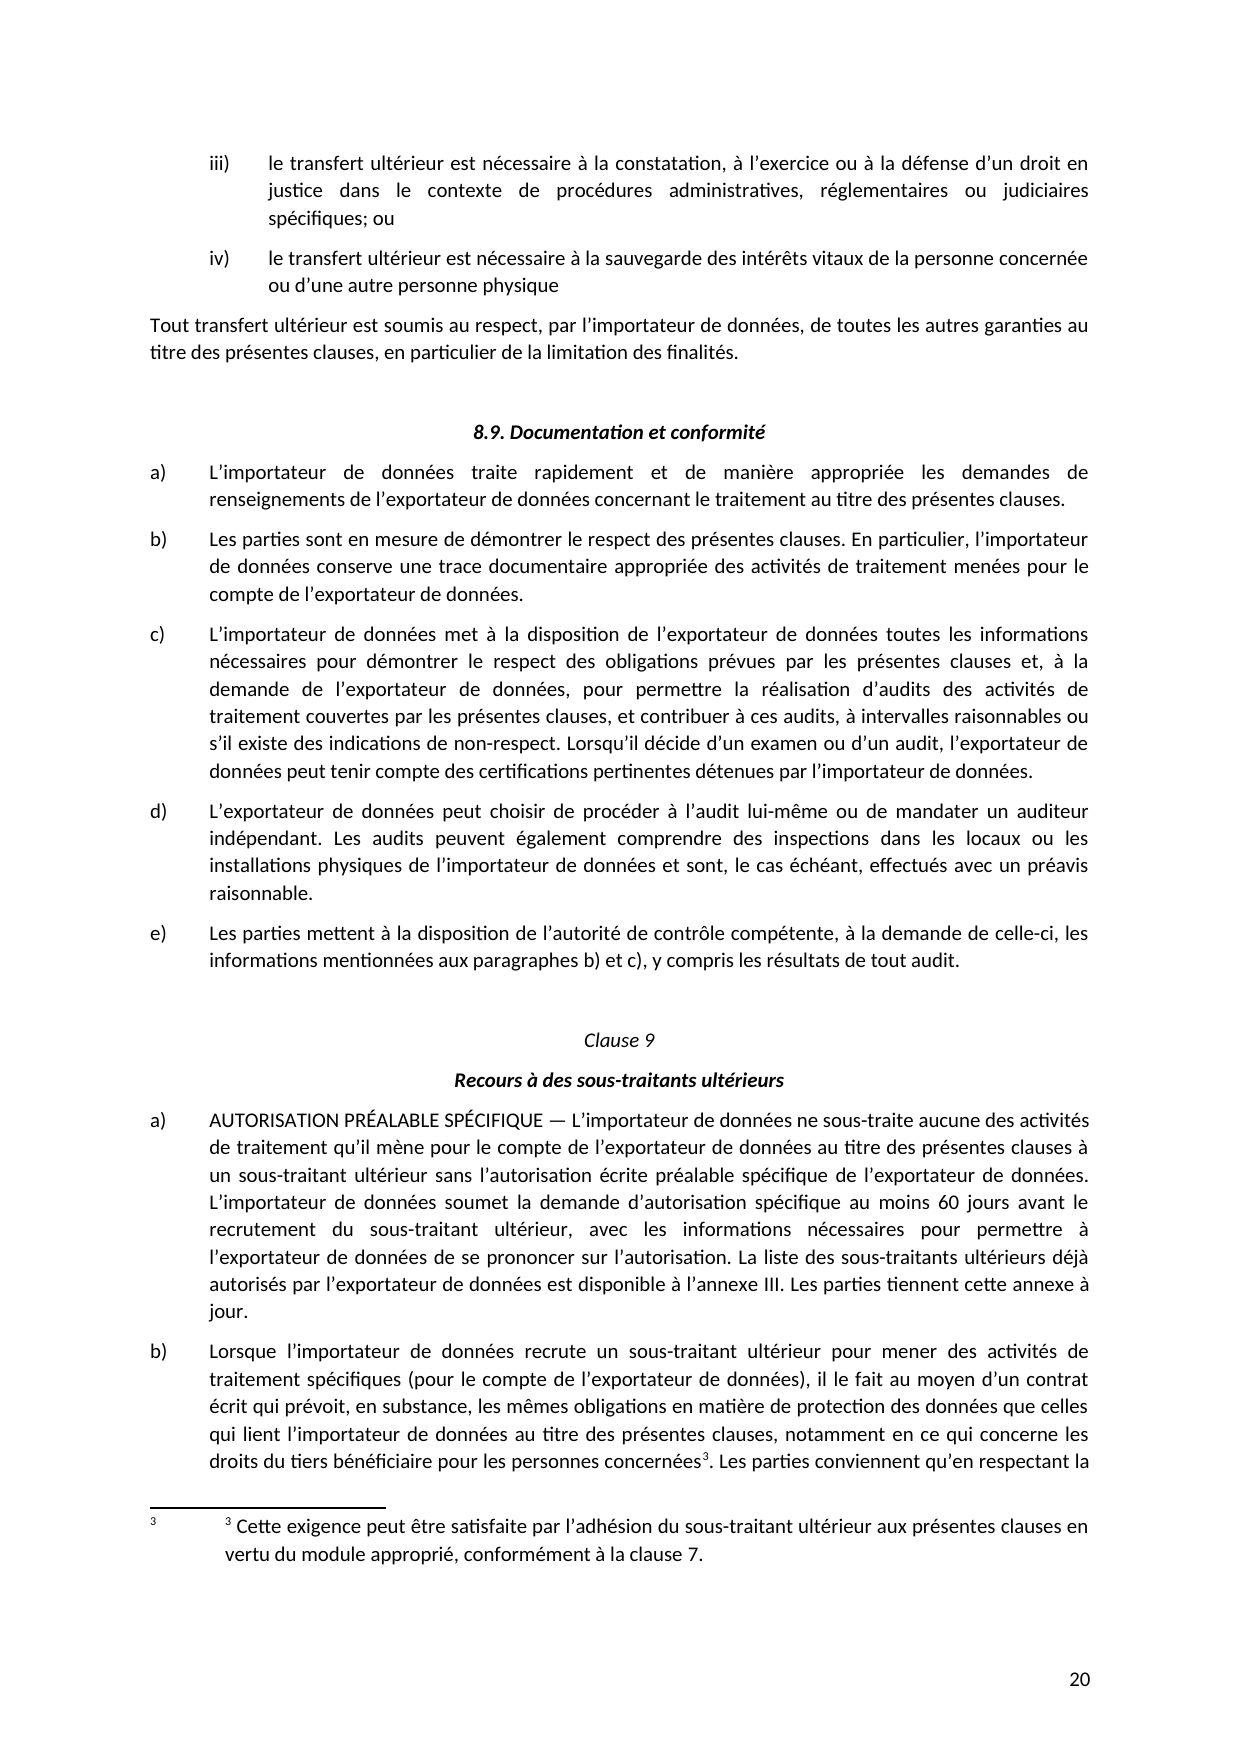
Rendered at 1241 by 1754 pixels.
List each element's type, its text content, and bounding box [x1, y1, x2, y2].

list le transfert ultérieur est nécessaire à la constatation, à l’exercice ou à la défense d’un droit en justice dans le contexte de procédures administratives, réglementaires ou judiciaires spécifiques; ou [209, 150, 1090, 230]
list Les parties sont en mesure de démontrer le respect des présentes clauses. En particulier, l’importateur de données conserve une trace documentaire appropriée des activités de traitement menées pour le compte de l’exportateur de données. [150, 526, 1090, 607]
list le transfert ultérieur est nécessaire à la sauvegarde des intérêts vitaux de la personne concernée ou d’une autre personne physique [209, 245, 1090, 297]
text Recours à des sous-traitants ultérieurs [150, 1067, 1090, 1092]
text 8.9. Documentation et conformité [150, 419, 1090, 444]
list Les parties mettent à la disposition de l’autorité de contrôle compétente, à la demande de celle-ci, les informations mentionnées aux paragraphes b) et c), y compris les résultats de tout audit. [150, 920, 1090, 973]
text Tout transfert ultérieur est soumis au respect, par l’importateur de données, de toutes les autres garanties au titre des présentes clauses, en particulier de la limitation des finalités. [150, 312, 1090, 365]
list L’exportateur de données peut choisir de procéder à l’audit lui-même ou de mandater un auditeur indépendant. Les audits peuvent également comprendre des inspections dans les locaux ou les installations physiques de l’importateur de données et sont, le cas échéant, effectués avec un préavis raisonnable. [150, 798, 1090, 906]
list AUTORISATION PRÉALABLE SPÉCIFIQUE — L’importateur de données ne sous-traite aucune des activités de traitement qu’il mène pour le compte de l’exportateur de données au titre des présentes clauses à un sous-traitant ultérieur sans l’autorisation écrite préalable spécifique de l’exportateur de données. L’importateur de données soumet la demande d’autorisation spécifique au moins 60 jours avant le recrutement du sous-traitant ultérieur, avec les informations nécessaires pour permettre à l’exportateur de données de se prononcer sur l’autorisation. La liste des sous-traitants ultérieurs déjà autorisés par l’exportateur de données est disponible à l’annexe III. Les parties tiennent cette annexe à jour. [150, 1107, 1090, 1324]
text Clause 9 [150, 1027, 1090, 1053]
list L’importateur de données traite rapidement et de manière appropriée les demandes de renseignements de l’exportateur de données concernant le traitement au titre des présentes clauses. [150, 459, 1090, 512]
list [150, 1339, 1090, 1474]
list L’importateur de données met à la disposition de l’exportateur de données toutes les informations nécessaires pour démontrer le respect des obligations prévues par les présentes clauses et, à la demande de l’exportateur de données, pour permettre la réalisation d’audits des activités de traitement couvertes par les présentes clauses, et contribuer à ces audits, à intervalles raisonnables ou s’il existe des indications de non-respect. Lorsqu’il décide d’un examen ou d’un audit, l’exportateur de données peut tenir compte des certifications pertinentes détenues par l’importateur de données. [150, 621, 1090, 783]
